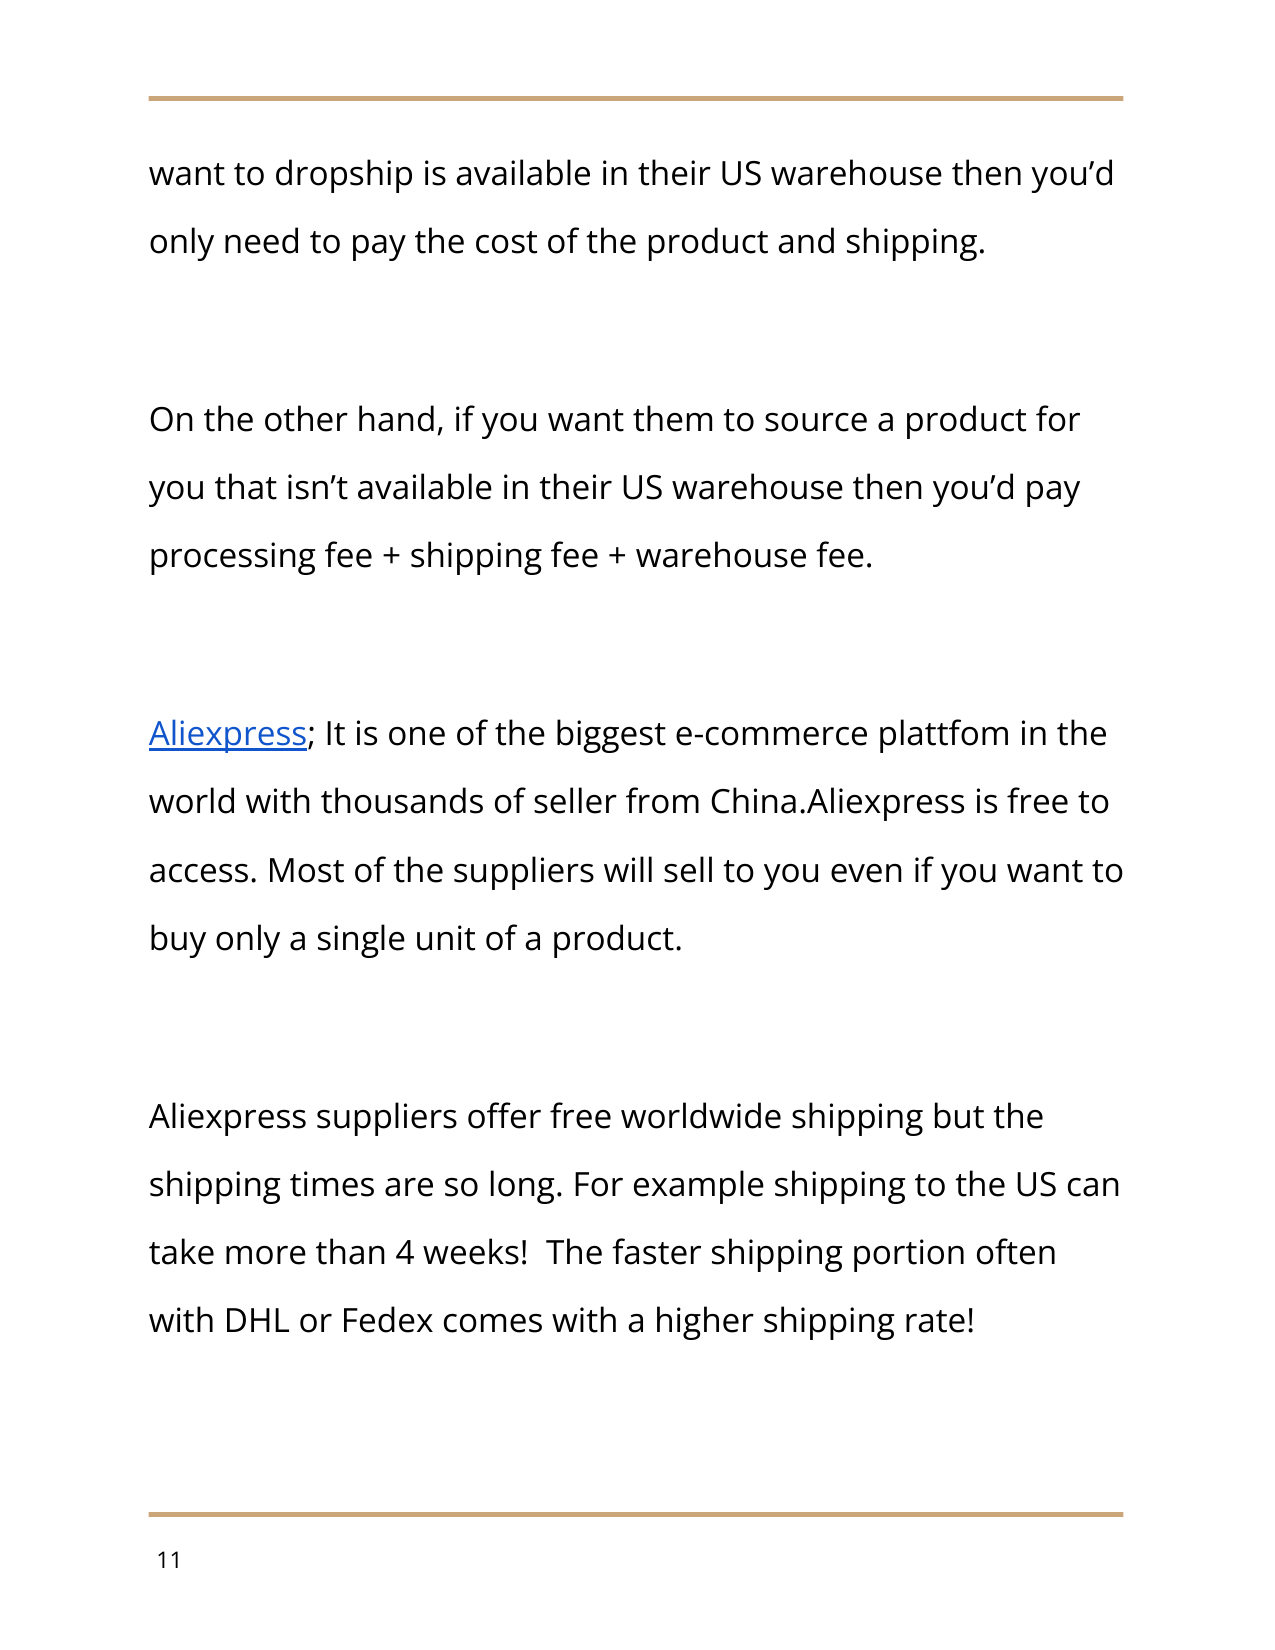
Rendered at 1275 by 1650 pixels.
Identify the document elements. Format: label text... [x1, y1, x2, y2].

text Aliexpress; It is one of the biggest e-commerce plattfom in the world with thousands of seller from China.Aliexpress is free to access. Most of the suppliers will sell to you even if you want to buy only a single unit of a product. [148, 710, 1125, 960]
picture [148, 96, 1124, 101]
picture [148, 1512, 1124, 1517]
text Aliexpress suppliers offer free worldwide shipping but the shipping times are so long. For example shipping to the US can take more than 4 weeks! The faster shipping portion often with DHL or Fedex comes with a higher shipping rate! [148, 1092, 1125, 1342]
text On the other hand, if you want them to source a product for you that isn’t available in their US warehouse then you’d pay processing fee + shipping fee + warehouse fee. [148, 396, 1125, 578]
